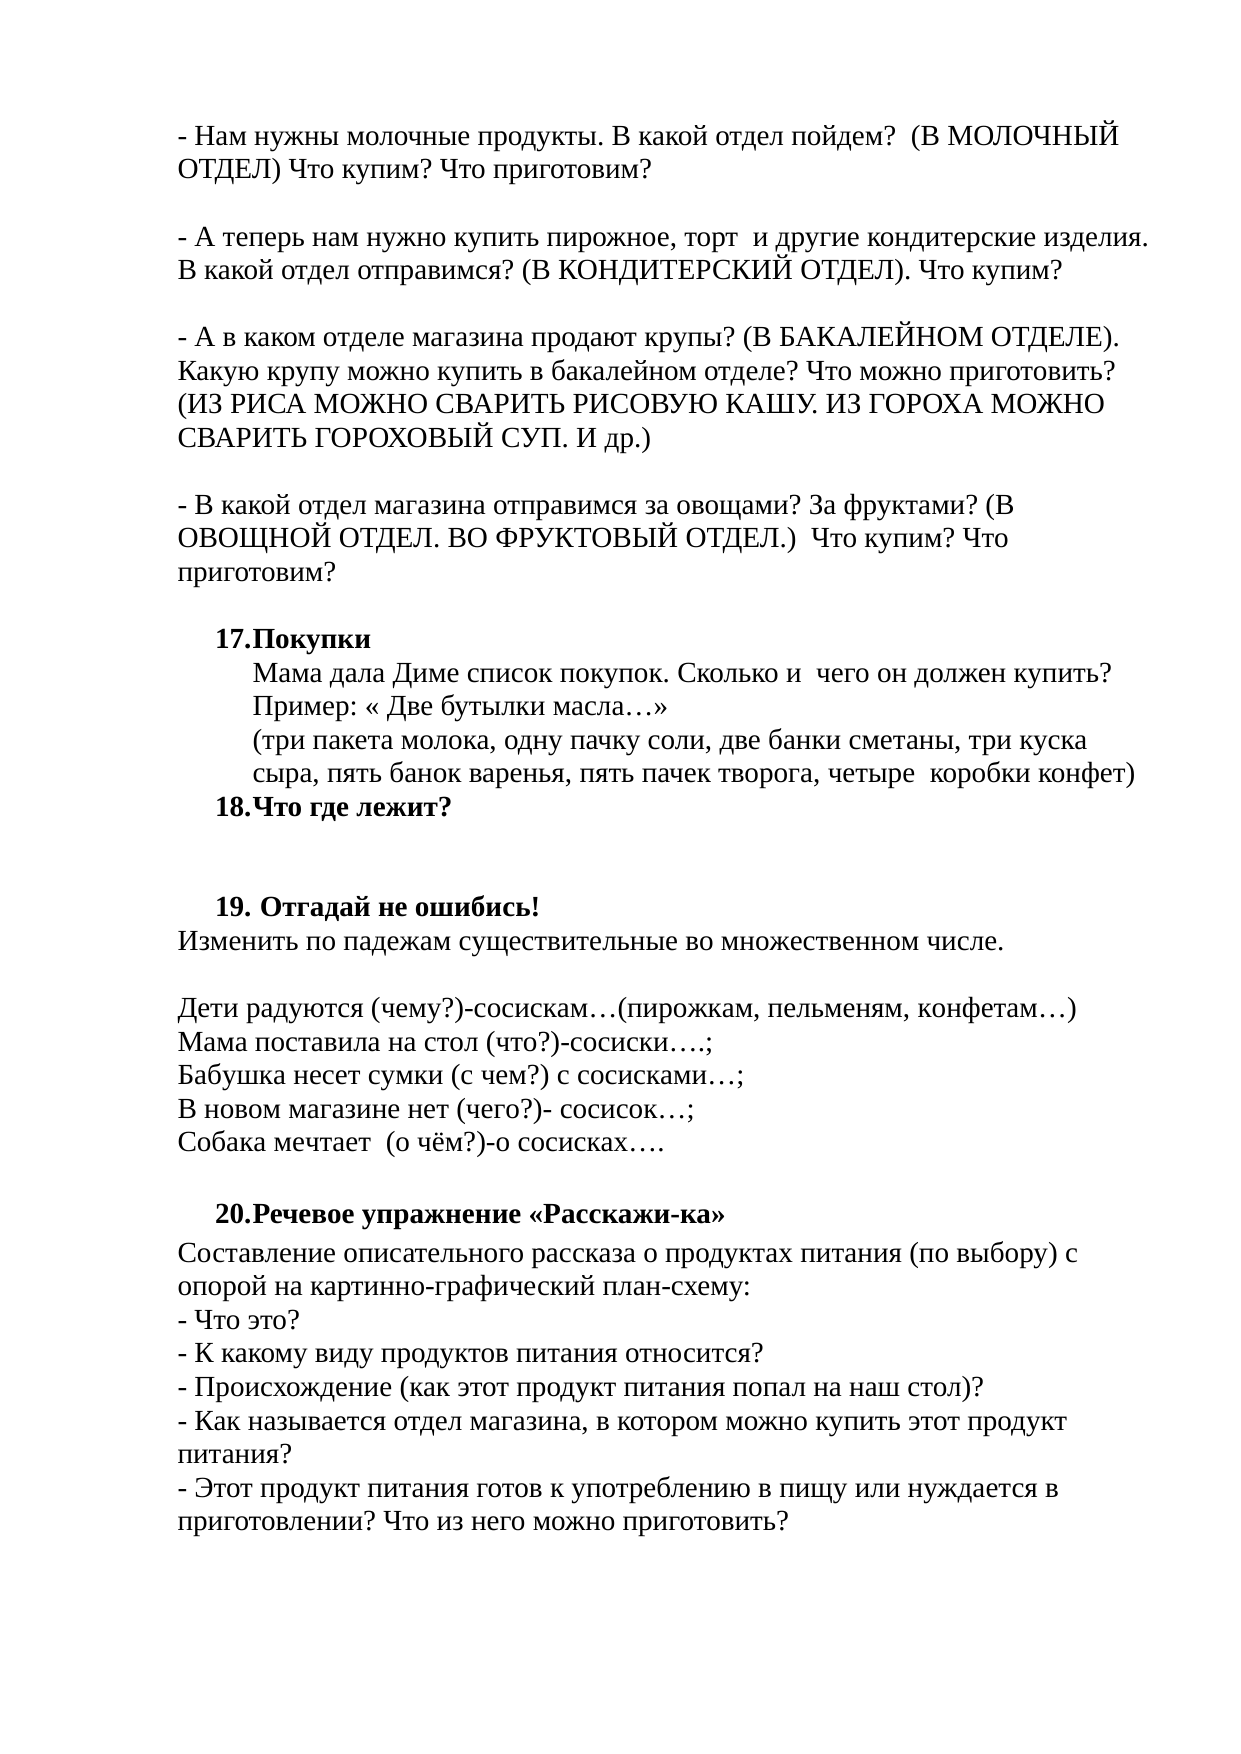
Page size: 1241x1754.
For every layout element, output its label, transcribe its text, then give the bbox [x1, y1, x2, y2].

text Дети радуются (чему?)-сосискам…(пирожкам, пельменям, конфетам…) [177, 990, 1152, 1024]
list (три пакета молока, одну пачку соли, две банки сметаны, три куска сыра, пять банок варенья, пять пачек творога, четыре коробки конфет) [252, 722, 1152, 789]
text - Этот продукт питания готов к употреблению в пищу или нуждается в приготовлении? Что из него можно приготовить? [177, 1470, 1152, 1537]
text Изменить по падежам существительные во множественном числе. [177, 923, 1152, 957]
text - К какому виду продуктов питания относится? [177, 1336, 1152, 1369]
list Что где лежит? [215, 789, 1152, 822]
text Собака мечтает (о чём?)-о сосисках…. [177, 1124, 1152, 1158]
text - А теперь нам нужно купить пирожное, торт и другие кондитерские изделия. В какой отдел отправимся? (В КОНДИТЕРСКИЙ ОТДЕЛ). Что купим? [177, 219, 1152, 286]
list Речевое упражнение «Расскажи-ка» [215, 1196, 1152, 1230]
text Составление описательного рассказа о продуктах питания (по выбору) с опорой на картинно-графический план-схему: [177, 1235, 1152, 1302]
list Мама дала Диме список покупок. Сколько и чего он должен купить? Пример: « Две бутылки масла…» [252, 655, 1152, 722]
text - А в каком отделе магазина продают крупы? (В БАКАЛЕЙНОМ ОТДЕЛЕ). Какую крупу можно купить в бакалейном отделе? Что можно приготовить? (ИЗ РИСА МОЖНО СВАРИТЬ РИСОВУЮ КАШУ. ИЗ ГОРОХА МОЖНО СВАРИТЬ ГОРОХОВЫЙ СУП. И др.) [177, 319, 1152, 453]
text - Как называется отдел магазина, в котором можно купить этот продукт питания? [177, 1403, 1152, 1470]
text - Нам нужны молочные продукты. В какой отдел пойдем? (В МОЛОЧНЫЙ ОТДЕЛ) Что купим? Что приготовим? [177, 118, 1152, 185]
text Бабушка несет сумки (с чем?) с сосисками…; [177, 1057, 1152, 1091]
text - Происхождение (как этот продукт питания попал на наш стол)? [177, 1369, 1152, 1403]
list Покупки [215, 621, 1152, 655]
text - Что это? [177, 1302, 1152, 1336]
text В новом магазине нет (чего?)- сосисок…; [177, 1091, 1152, 1124]
list Отгадай не ошибись! [215, 889, 1152, 923]
text - В какой отдел магазина отправимся за овощами? За фруктами? (В ОВОЩНОЙ ОТДЕЛ. ВО ФРУКТОВЫЙ ОТДЕЛ.) Что купим? Что приготовим? [177, 487, 1152, 588]
text Мама поставила на стол (что?)-сосиски….; [177, 1024, 1152, 1057]
